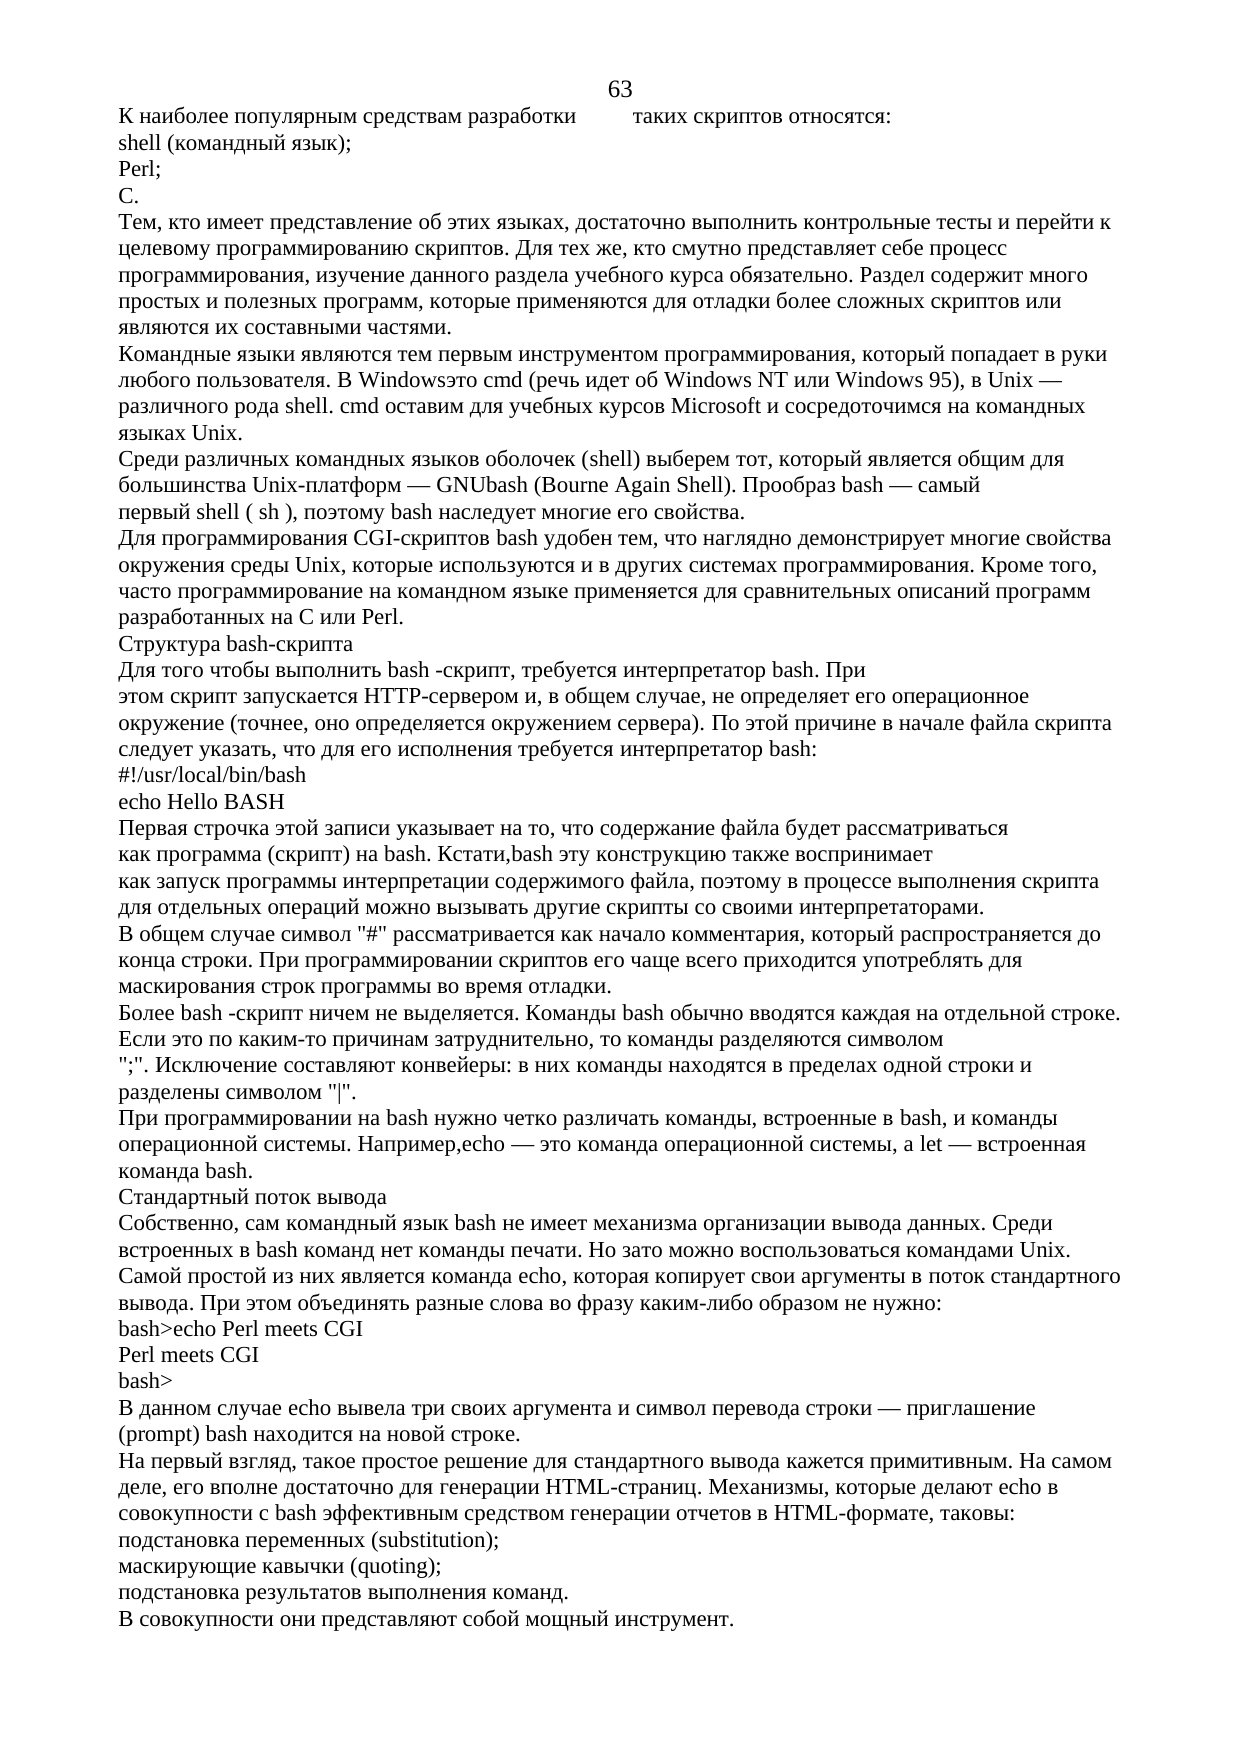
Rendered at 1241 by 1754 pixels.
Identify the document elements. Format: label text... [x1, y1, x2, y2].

text Более bash -скрипт ничем не выделяется. Команды bash обычно вводятся каждая на отдельной строке. Если это по каким-то причинам затруднительно, то команды разделяются символом ";". Исключение составляют конвейеры: в них команды находятся в пределах одной строки и разделены символом "|". [118, 999, 1122, 1104]
text Структура bash-скрипта [118, 630, 1122, 656]
text Для программирования CGI-скриптов bash удобен тем, что наглядно демонстрирует многие свойства окружения среды Unix, которые используются и в других системах программирования. Кроме того, часто программирование на командном языке применяется для сравнительных описаний программ разработанных на С или Perl. [118, 524, 1122, 630]
text Стандартный поток вывода [118, 1183, 1122, 1209]
text Для того чтобы выполнить bash -скрипт, требуется интерпретатор bash. При этом скрипт запускается HTTP-сервером и, в общем случае, не определяет его операционное окружение (точнее, оно определяется окружением сервера). По этой причине в начале файла скрипта следует указать, что для его исполнения требуется интерпретатор bash: [118, 656, 1122, 761]
text В общем случае символ "#" рассматривается как начало комментария, который распространяется до конца строки. При программировании скриптов его чаще всего приходится употреблять для маскирования строк программы во время отладки. [118, 919, 1122, 999]
text подстановка переменных (substitution); [118, 1526, 1122, 1552]
text В данном случае echo вывела три своих аргумента и символ перевода строки — приглашение (prompt) bash находится на новой строке. [118, 1394, 1122, 1447]
text bash>echo Perl meets CGI [118, 1315, 1122, 1341]
text При программировании на bash нужно четко различать команды, встроенные в bash, и команды операционной системы. Например,echo — это команда операционной системы, а let — встроенная команда bash. [118, 1104, 1122, 1183]
text Perl; [118, 155, 1122, 182]
text Среди различных командных языков оболочек (shell) выберем тот, который является общим для большинства Unix-платформ — GNUbash (Bourne Again Shell). Прообраз bash — самый первый shell ( sh ), поэтому bash наследует многие его свойства. [118, 445, 1122, 524]
text Первая строчка этой записи указывает на то, что содержание файла будет рассматриваться как программа (скрипт) на bash. Кстати,bash эту конструкцию также воспринимает как запуск программы интерпретации содержимого файла, поэтому в процессе выполнения скрипта для отдельных операций можно вызывать другие скрипты со своими интерпретаторами. [118, 814, 1122, 919]
text подстановка результатов выполнения команд. [118, 1578, 1122, 1605]
text маскирующие кавычки (quoting); [118, 1552, 1122, 1578]
text bash> [118, 1368, 1122, 1394]
text В совокупности они представляют собой мощный инструмент. [118, 1605, 1122, 1631]
text Командные языки являются тем первым инструментом программирования, который попадает в руки любого пользователя. В Windowsэто cmd (речь идет об Windows NT или Windows 95), в Unix — различного рода shell. cmd оставим для учебных курсов Microsoft и сосредоточимся на командных языках Unix. [118, 340, 1122, 445]
text Perl meets CGI [118, 1341, 1122, 1368]
text С. [118, 182, 1122, 208]
text На первый взгляд, такое простое решение для стандартного вывода кажется примитивным. На самом деле, его вполне достаточно для генерации HTML-страниц. Механизмы, которые делают echo в совокупности с bash эффективным средством генерации отчетов в HTML-формате, таковы: [118, 1447, 1122, 1526]
text #!/usr/local/bin/bash [118, 761, 1122, 788]
text Собственно, сам командный язык bash не имеет механизма организации вывода данных. Среди встроенных в bash команд нет команды печати. Но зато можно воспользоваться командами Unix. Самой простой из них является команда echo, которая копирует свои аргументы в поток стандартного вывода. При этом объединять разные слова во фразу каким-либо образом не нужно: [118, 1209, 1122, 1315]
text К наиболее популярным средствам разработки таких скриптов относятся: [118, 103, 1122, 129]
text shell (командный язык); [118, 129, 1122, 155]
text echo Hello BASH [118, 788, 1122, 814]
text Тем, кто имеет представление об этих языках, достаточно выполнить контрольные тесты и перейти к целевому программированию скриптов. Для тех же, кто смутно представляет себе процесс программирования, изучение данного раздела учебного курса обязательно. Раздел содержит много простых и полезных программ, которые применяются для отладки более сложных скриптов или являются их составными частями. [118, 208, 1122, 340]
